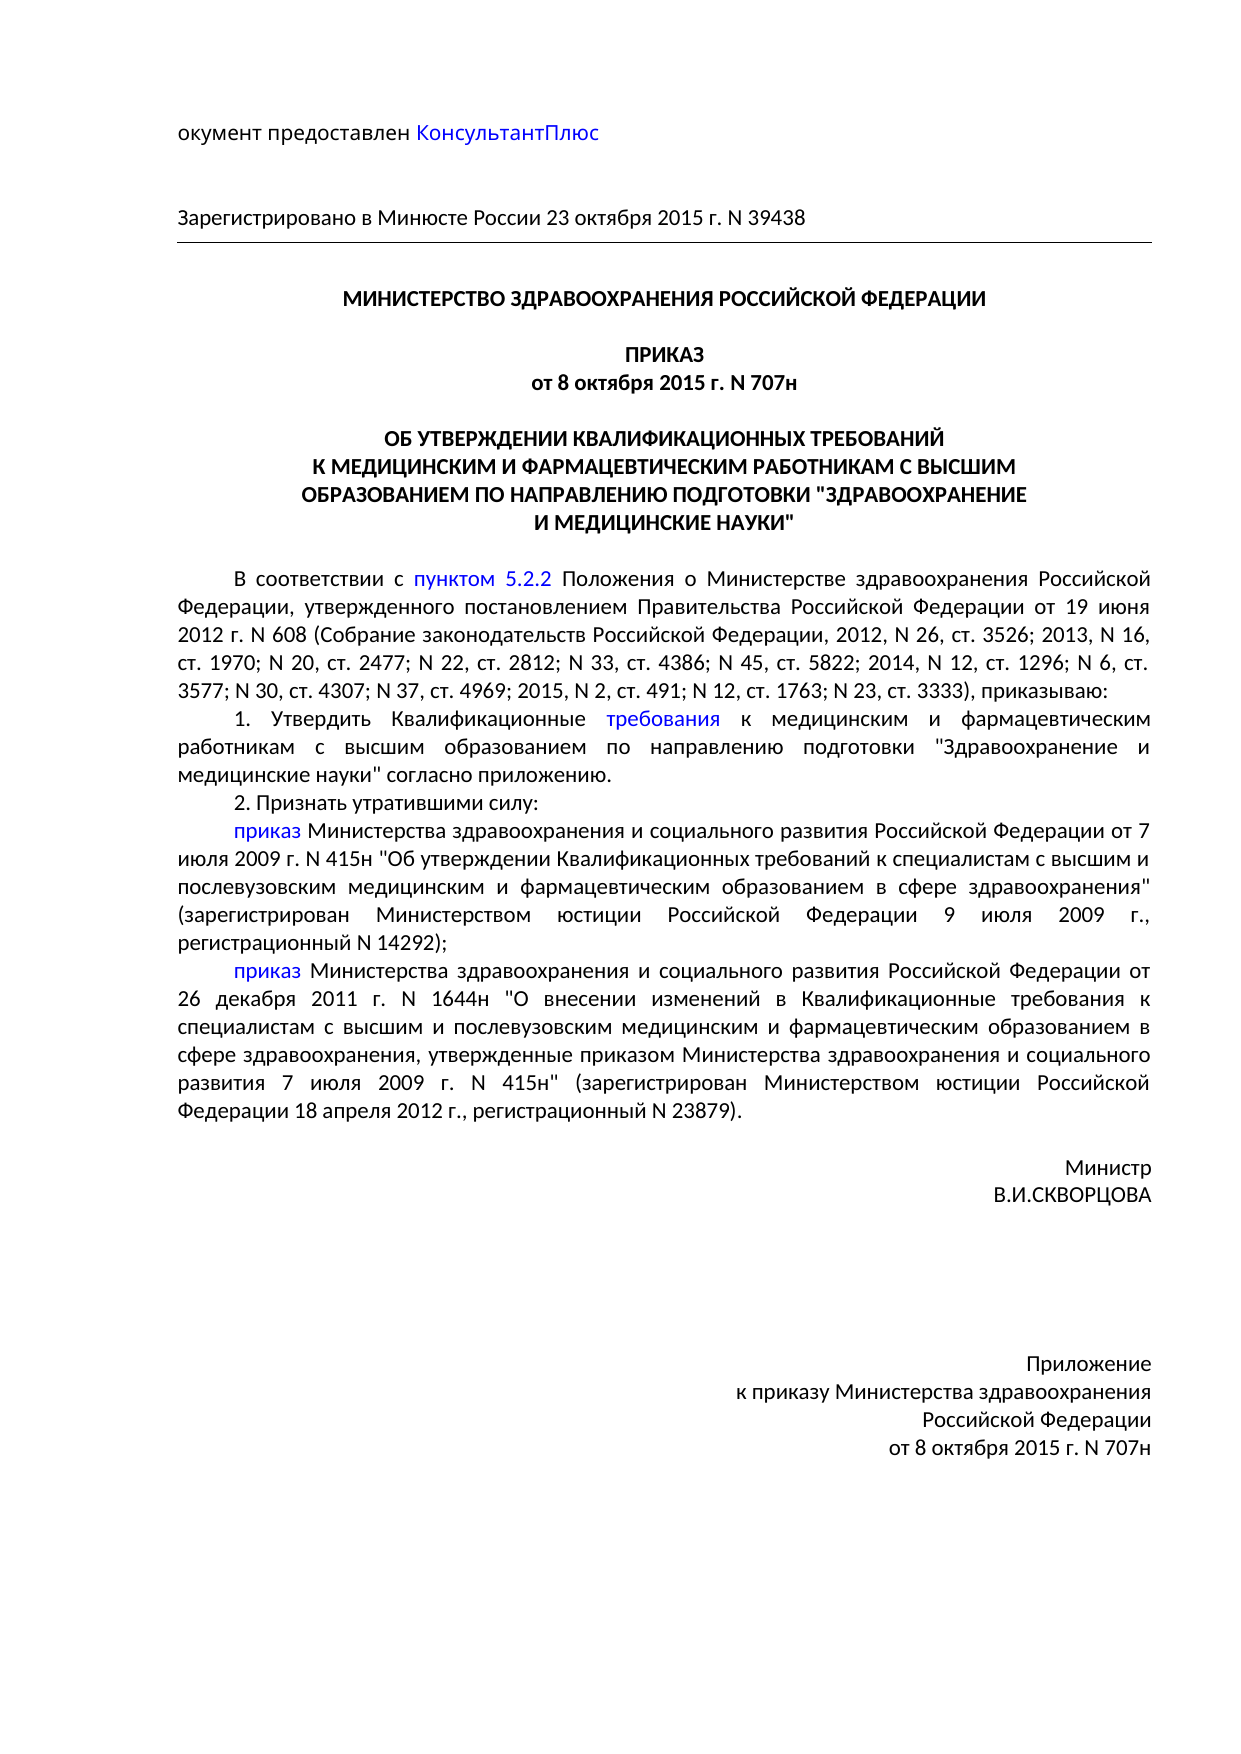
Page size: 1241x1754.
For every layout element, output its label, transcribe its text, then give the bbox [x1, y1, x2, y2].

text Зарегистрировано в Минюсте России 23 октября 2015 г. N 39438 [177, 203, 1152, 231]
text 1. Утвердить Квалификационные требования к медицинским и фармацевтическим работникам с высшим образованием по направлению подготовки "Здравоохранение и медицинские науки" согласно приложению. [177, 704, 1152, 788]
text Приложение [177, 1349, 1152, 1377]
title И МЕДИЦИНСКИЕ НАУКИ" [177, 508, 1152, 536]
title окумент предоставлен КонсультантПлюс [177, 118, 1152, 175]
text к приказу Министерства здравоохранения [177, 1377, 1152, 1405]
text от 8 октября 2015 г. N 707н [177, 1433, 1152, 1461]
title ПРИКАЗ [177, 340, 1152, 368]
text Министр [177, 1153, 1152, 1181]
text приказ Министерства здравоохранения и социального развития Российской Федерации от 7 июля 2009 г. N 415н "Об утверждении Квалификационных требований к специалистам с высшим и послевузовским медицинским и фармацевтическим образованием в сфере здравоохранения" (зарегистрирован Министерством юстиции Российской Федерации 9 июля 2009 г., регистрационный N 14292); [177, 816, 1152, 956]
title ОБ УТВЕРЖДЕНИИ КВАЛИФИКАЦИОННЫХ ТРЕБОВАНИЙ [177, 424, 1152, 452]
title МИНИСТЕРСТВО ЗДРАВООХРАНЕНИЯ РОССИЙСКОЙ ФЕДЕРАЦИИ [177, 284, 1152, 312]
text 2. Признать утратившими силу: [177, 788, 1152, 816]
title ОБРАЗОВАНИЕМ ПО НАПРАВЛЕНИЮ ПОДГОТОВКИ "ЗДРАВООХРАНЕНИЕ [177, 480, 1152, 508]
text В соответствии с пунктом 5.2.2 Положения о Министерстве здравоохранения Российской Федерации, утвержденного постановлением Правительства Российской Федерации от 19 июня 2012 г. N 608 (Собрание законодательств Российской Федерации, 2012, N 26, ст. 3526; 2013, N 16, ст. 1970; N 20, ст. 2477; N 22, ст. 2812; N 33, ст. 4386; N 45, ст. 5822; 2014, N 12, ст. 1296; N 6, ст. 3577; N 30, ст. 4307; N 37, ст. 4969; 2015, N 2, ст. 491; N 12, ст. 1763; N 23, ст. 3333), приказываю: [177, 564, 1152, 704]
title К МЕДИЦИНСКИМ И ФАРМАЦЕВТИЧЕСКИМ РАБОТНИКАМ С ВЫСШИМ [177, 452, 1152, 480]
text приказ Министерства здравоохранения и социального развития Российской Федерации от 26 декабря 2011 г. N 1644н "О внесении изменений в Квалификационные требования к специалистам с высшим и послевузовским медицинским и фармацевтическим образованием в сфере здравоохранения, утвержденные приказом Министерства здравоохранения и социального развития 7 июля 2009 г. N 415н" (зарегистрирован Министерством юстиции Российской Федерации 18 апреля 2012 г., регистрационный N 23879). [177, 956, 1152, 1124]
title от 8 октября 2015 г. N 707н [177, 368, 1152, 396]
text Российской Федерации [177, 1405, 1152, 1433]
text В.И.СКВОРЦОВА [177, 1181, 1152, 1209]
